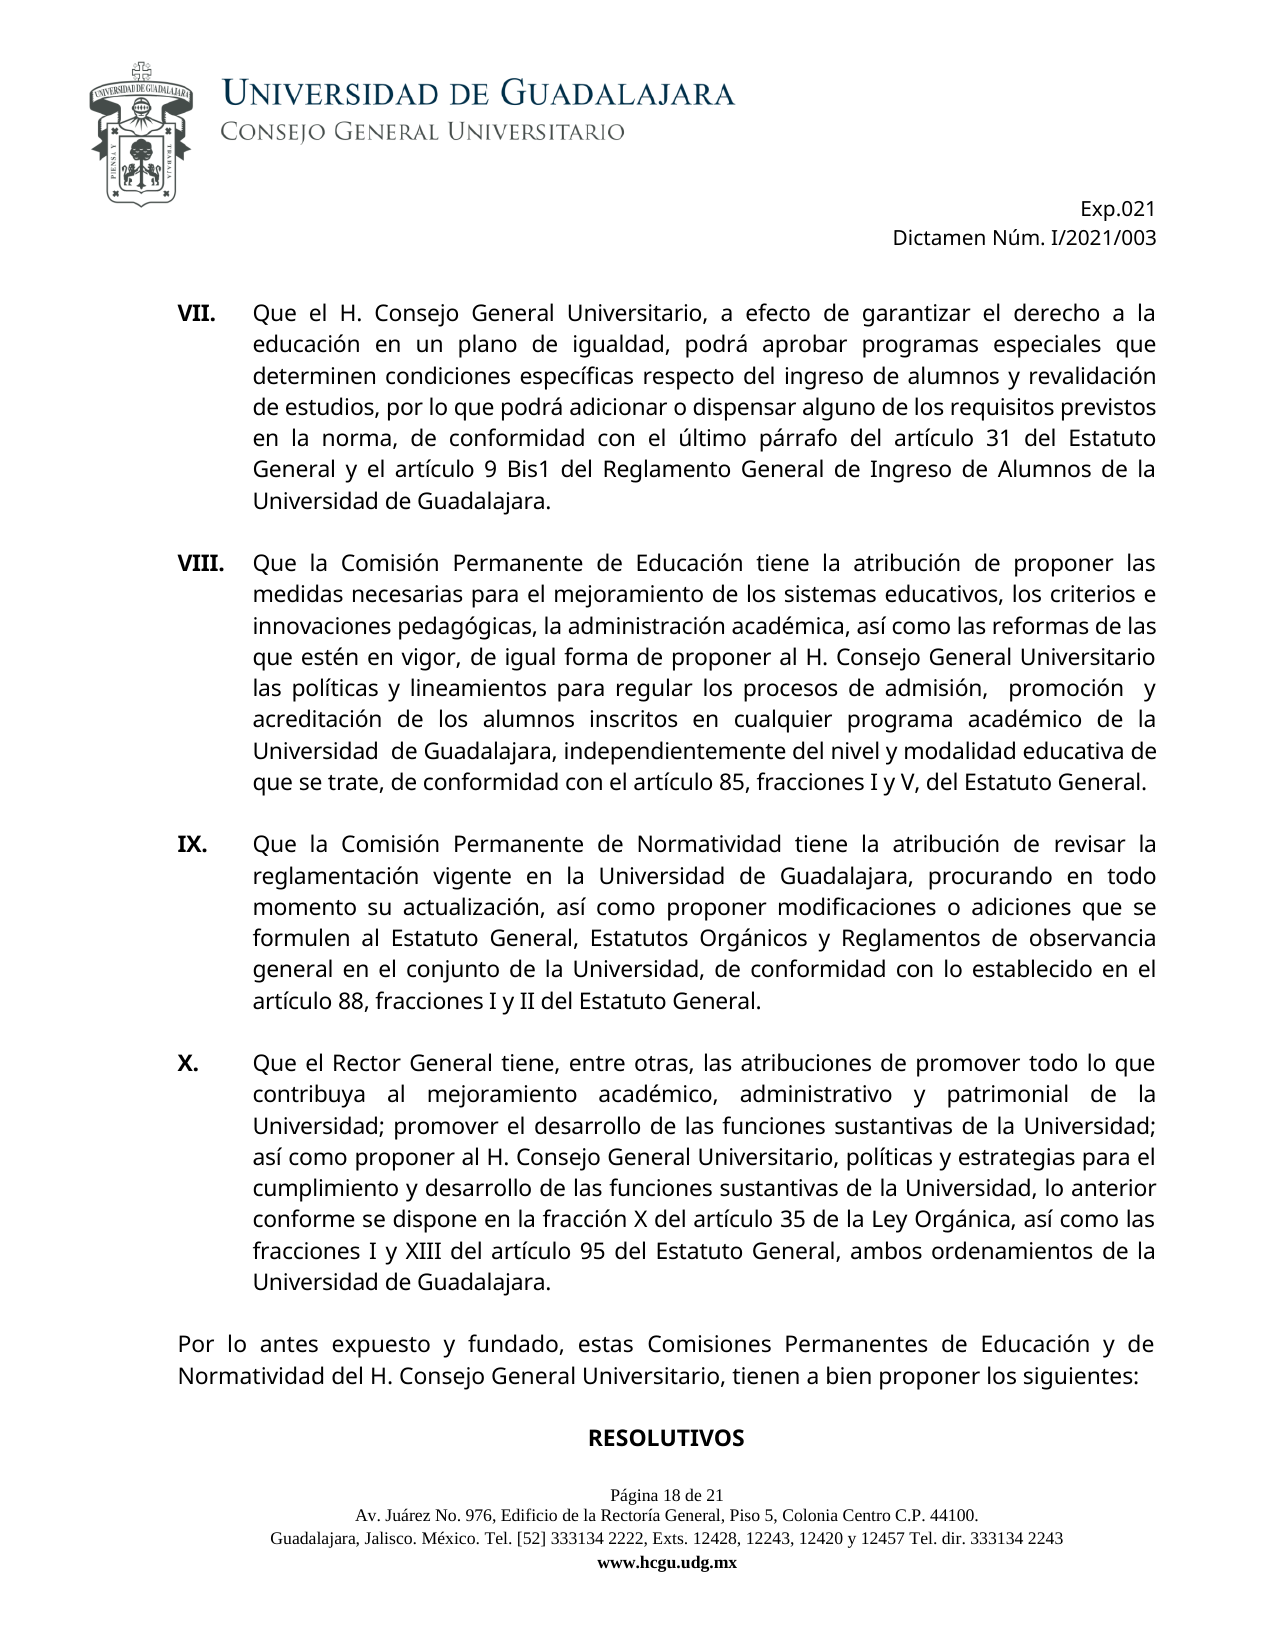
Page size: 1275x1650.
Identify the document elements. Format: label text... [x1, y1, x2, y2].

picture [1, 1, 1274, 268]
list Que la Comisión Permanente de Educación tiene la atribución de proponer las medidas necesarias para el mejoramiento de los sistemas educativos, los criterios e innovaciones pedagógicas, la administración académica, así como las reformas de las que estén en vigor, de igual forma de proponer al H. Consejo General Universitario las políticas y lineamientos para regular los procesos de admisión, promoción y acreditación de los alumnos inscritos en cualquier programa académico de la Universidad de Guadalajara, independientemente del nivel y modalidad educativa de que se trate, de conformidad con el artículo 85, fracciones I y V, del Estatuto General. [177, 547, 1157, 797]
list Que el Rector General tiene, entre otras, las atribuciones de promover todo lo que contribuya al mejoramiento académico, administrativo y patrimonial de la Universidad; promover el desarrollo de las funciones sustantivas de la Universidad; así como proponer al H. Consejo General Universitario, políticas y estrategias para el cumplimiento y desarrollo de las funciones sustantivas de la Universidad, lo anterior conforme se dispone en la fracción X del artículo 35 de la Ley Orgánica, así como las fracciones I y XIII del artículo 95 del Estatuto General, ambos ordenamientos de la Universidad de Guadalajara. [177, 1047, 1157, 1297]
list Que el H. Consejo General Universitario, a efecto de garantizar el derecho a la educación en un plano de igualdad, podrá aprobar programas especiales que determinen condiciones específicas respecto del ingreso de alumnos y revalidación de estudios, por lo que podrá adicionar o dispensar alguno de los requisitos previstos en la norma, de conformidad con el último párrafo del artículo 31 del Estatuto General y el artículo 9 Bis1 del Reglamento General de Ingreso de Alumnos de la Universidad de Guadalajara. [177, 297, 1157, 516]
text RESOLUTIVOS [177, 1422, 1155, 1453]
text Por lo antes expuesto y fundado, estas Comisiones Permanentes de Educación y de Normatividad del H. Consejo General Universitario, tienen a bien proponer los siguientes: [177, 1328, 1155, 1391]
list Que la Comisión Permanente de Normatividad tiene la atribución de revisar la reglamentación vigente en la Universidad de Guadalajara, procurando en todo momento su actualización, así como proponer modificaciones o adiciones que se formulen al Estatuto General, Estatutos Orgánicos y Reglamentos de observancia general en el conjunto de la Universidad, de conformidad con lo establecido en el artículo 88, fracciones I y II del Estatuto General. [177, 828, 1157, 1016]
